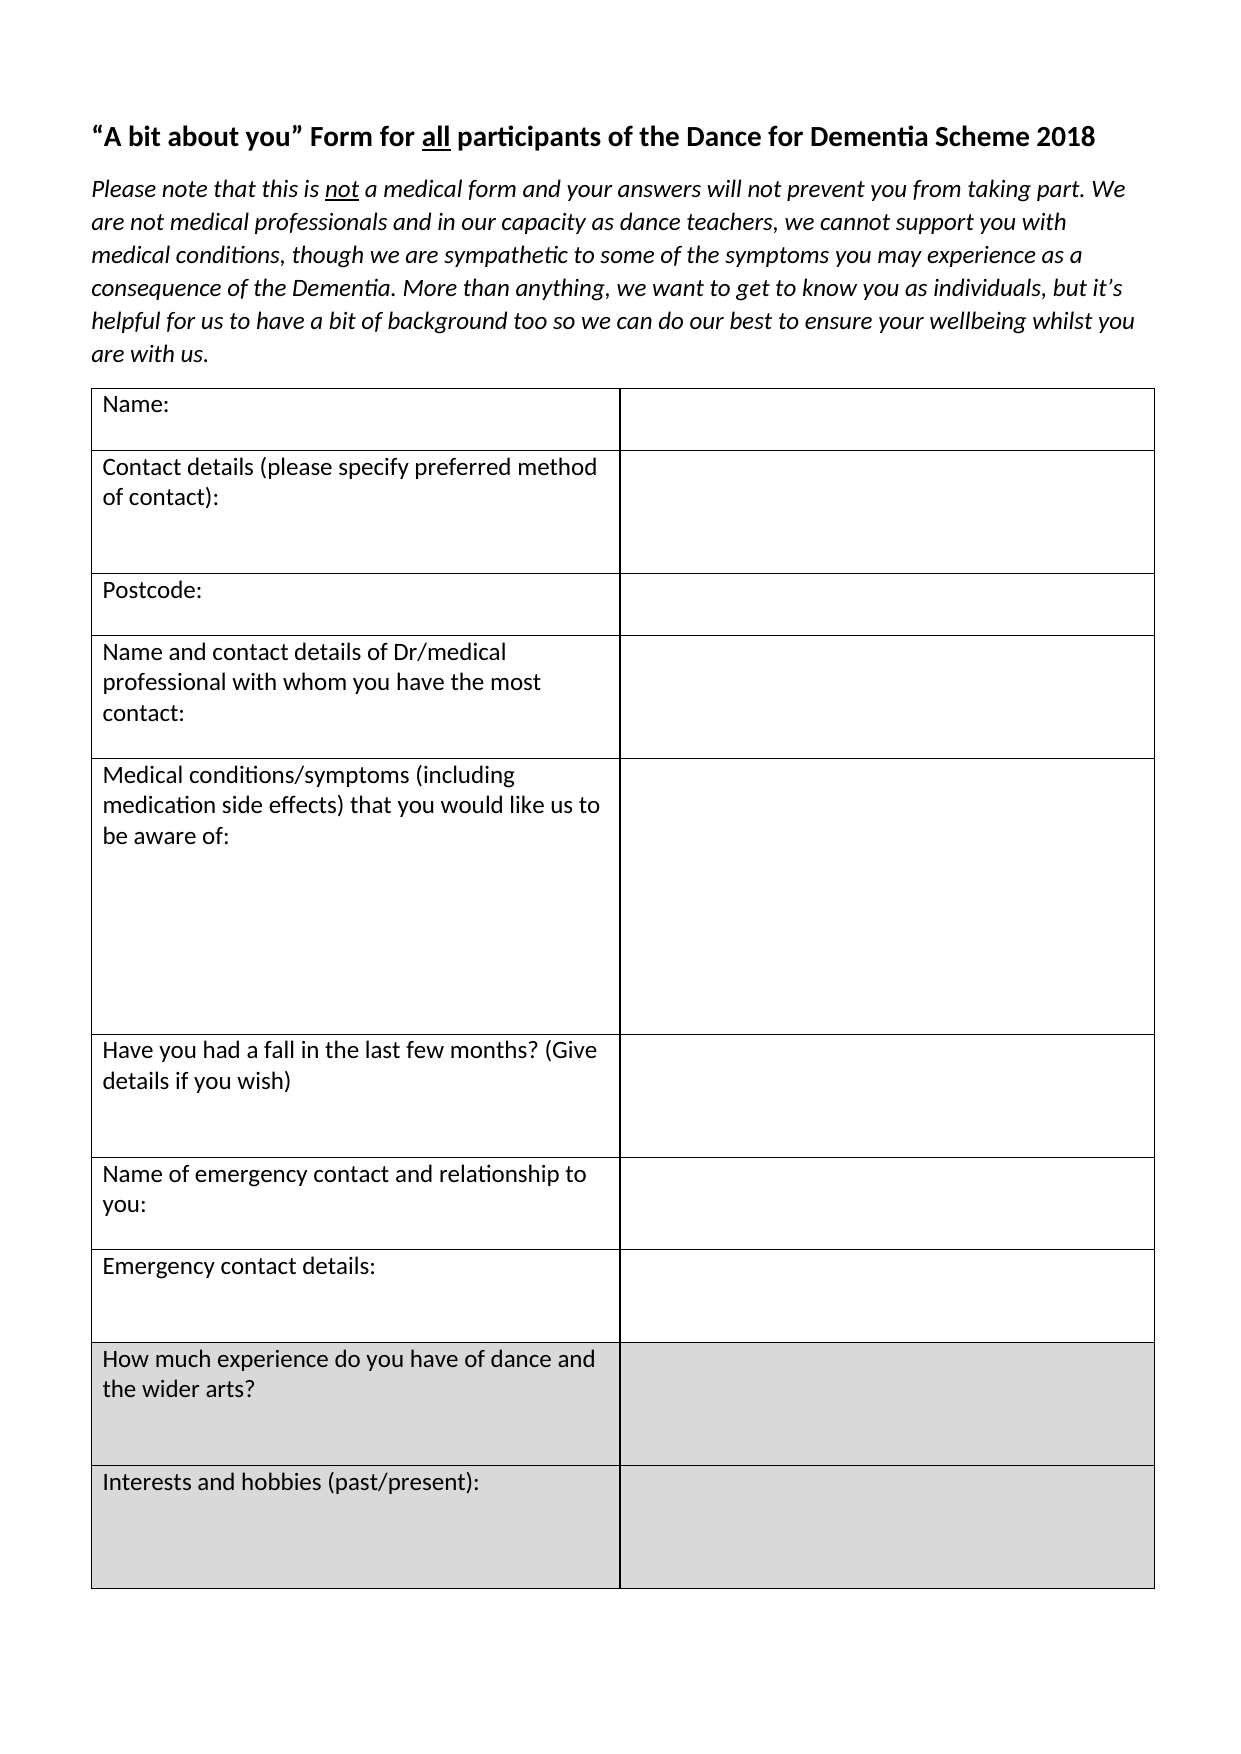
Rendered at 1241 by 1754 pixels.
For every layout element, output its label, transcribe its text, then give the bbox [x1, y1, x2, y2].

text Please note that this is not a medical form and your answers will not prevent you from taking part. We are not medical professionals and in our capacity as dance teachers, we cannot support you with medical conditions, though we are sympathetic to some of the symptoms you may experience as a consequence of the Dementia. More than anything, we want to get to know you as individuals, but it’s helpful for us to have a bit of background too so we can do our best to ensure your wellbeing whilst you are with us. [91, 173, 1154, 368]
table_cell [92, 1466, 619, 1588]
table_cell Contact details (please specify preferred method of contact): [92, 451, 619, 573]
table_cell [621, 1250, 1154, 1342]
table_header Name: [92, 389, 619, 449]
table_cell [621, 451, 1154, 573]
table_cell [621, 1035, 1154, 1157]
table_cell Postcode: [92, 574, 619, 635]
table_cell Name of emergency contact and relationship to you: [92, 1158, 619, 1249]
table_cell Name and contact details of Dr/medical professional with whom you have the most contact: [92, 636, 619, 758]
table_cell How much experience do you have of dance and the wider arts? [92, 1343, 619, 1465]
table_cell [621, 1343, 1154, 1465]
table_cell [621, 1466, 1154, 1588]
table_header [621, 389, 1154, 449]
table_cell Have you had a fall in the last few months? (Give details if you wish) [92, 1035, 619, 1157]
table_cell Emergency contact details: [92, 1250, 619, 1342]
table_cell [621, 636, 1154, 758]
table_cell [621, 574, 1154, 635]
table_cell Medical conditions/symptoms (including medication side effects) that you would like us to be aware of: [92, 759, 619, 1034]
table_cell [621, 759, 1154, 1034]
text “A bit about you” Form for all participants of the Dance for Dementia Scheme 2018 [91, 118, 1154, 154]
table_cell [621, 1158, 1154, 1249]
